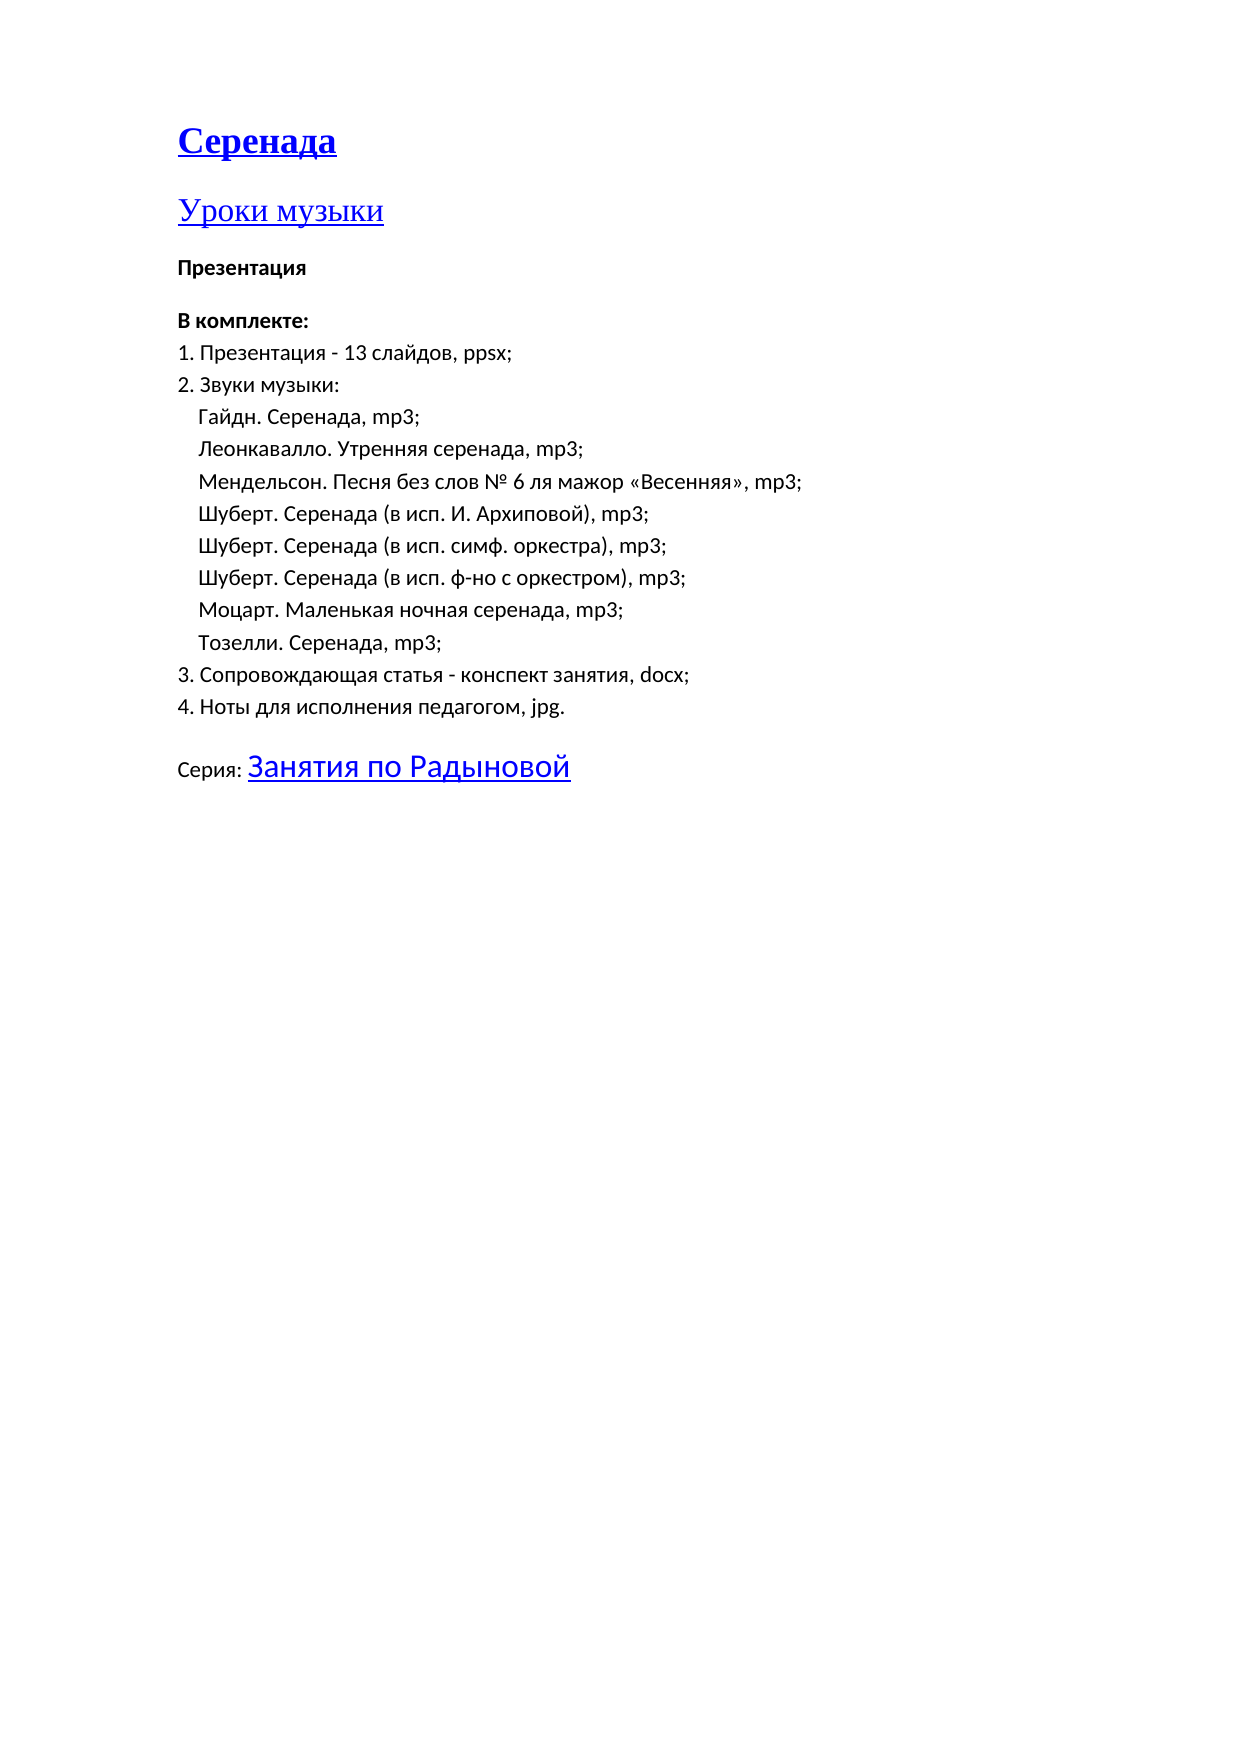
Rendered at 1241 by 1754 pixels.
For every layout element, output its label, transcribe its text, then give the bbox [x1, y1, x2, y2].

text В комплекте: 1. Презентация - 13 слайдов, ppsx; 2. Звуки музыки: Гайдн. Серенада, mp3; Леонкавалло. Утренняя серенада, mp3; Мендельсон. Песня без слов № 6 ля мажор «Весенняя», mp3; Шуберт. Серенада (в исп. И. Архиповой), mp3; Шуберт. Серенада (в исп. симф. оркестра), mp3; Шуберт. Серенада (в исп. ф-но с оркестром), mp3; Моцарт. Маленькая ночная серенада, mp3; Тозелли. Серенада, mp3; 3. Сопровождающая статья - конспект занятия, docx; 4. Ноты для исполнения педагогом, jpg. [177, 306, 1152, 720]
text Презентация [177, 253, 1152, 281]
text Серия: Занятия по Радыновой [177, 745, 1152, 786]
text Уроки музыки [177, 190, 1152, 229]
text Серенада [177, 118, 1152, 161]
